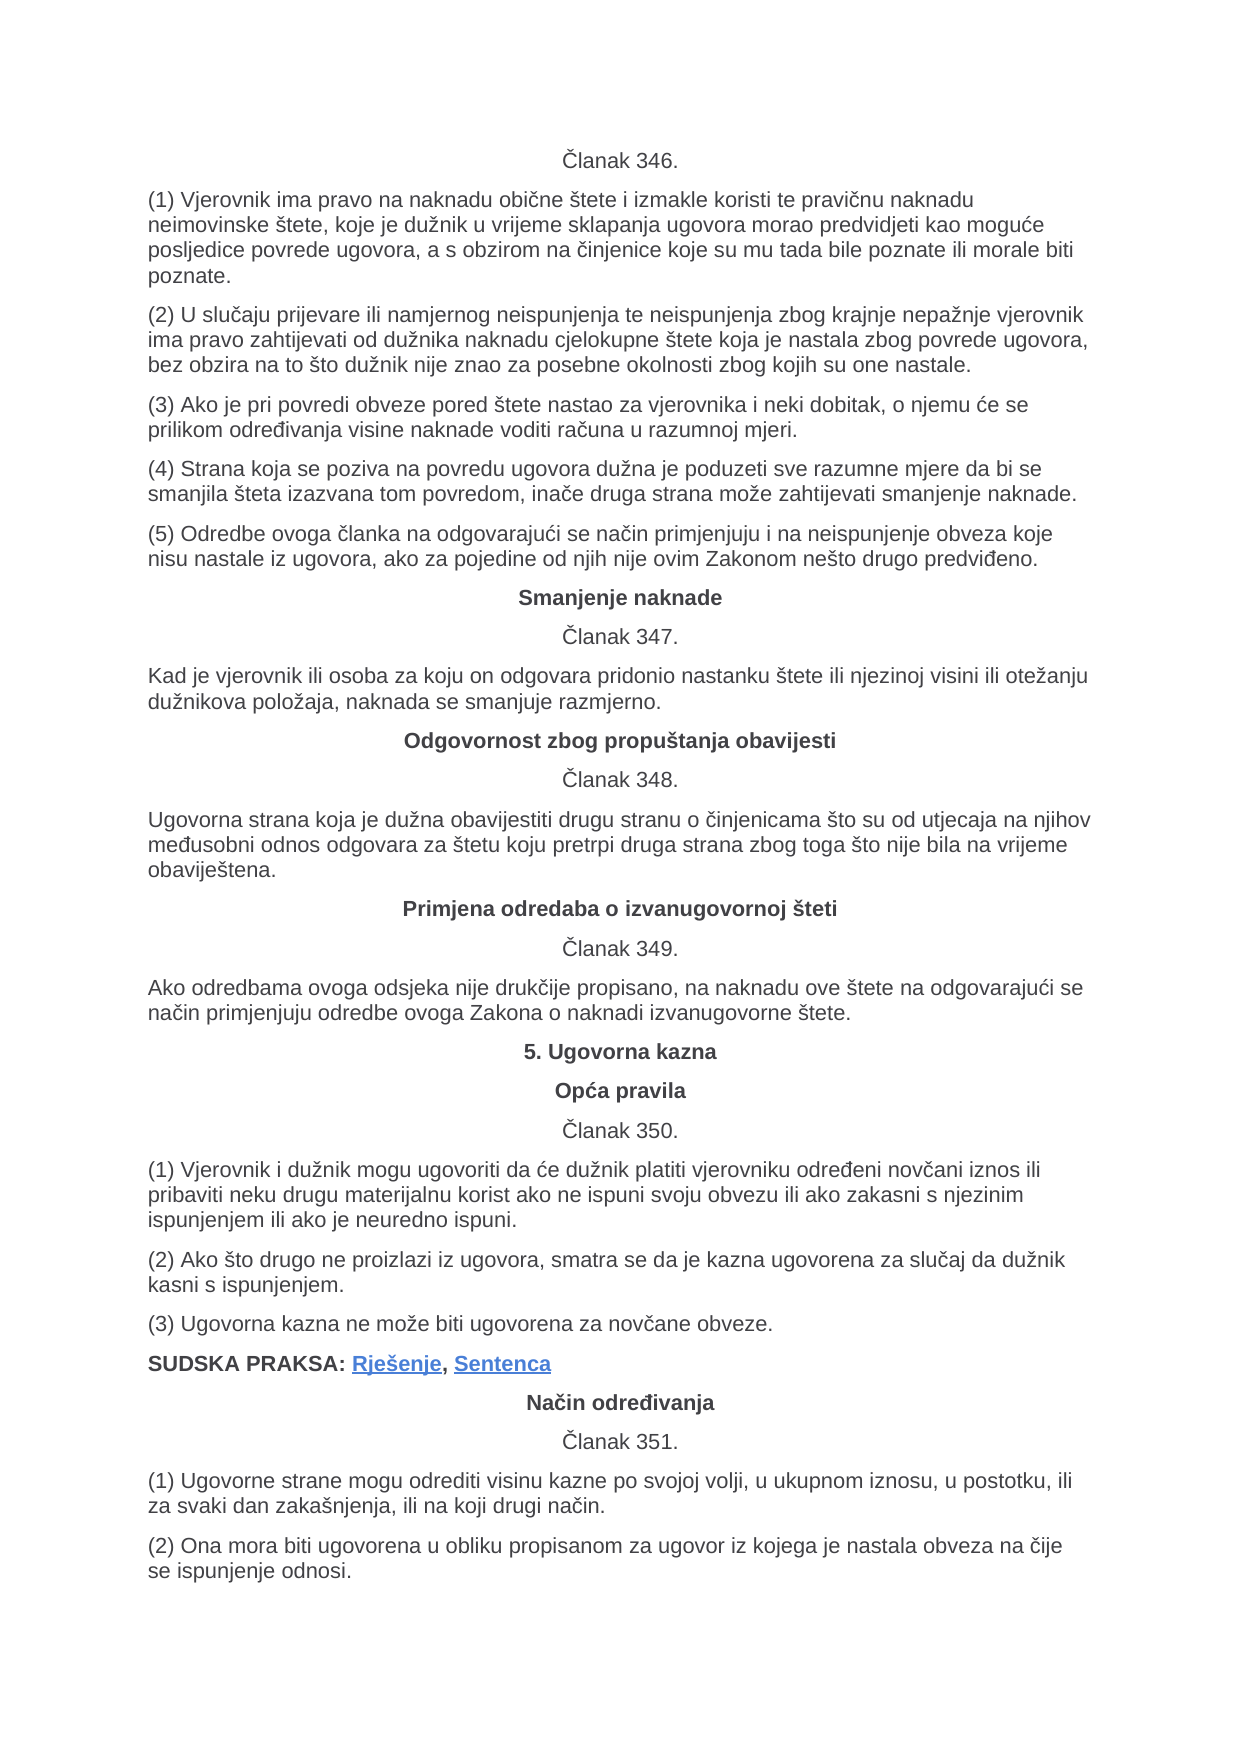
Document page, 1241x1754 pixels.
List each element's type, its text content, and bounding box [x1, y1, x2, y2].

text 5. Ugovorna kazna [148, 1039, 1093, 1064]
text Članak 349. [148, 935, 1093, 961]
text (1) Ugovorne strane mogu odrediti visinu kazne po svojoj volji, u ukupnom iznosu, u postotku, ili za svaki dan zakašnjenja, ili na koji drugi način. [148, 1468, 1093, 1519]
text Odgovornost zbog propuštanja obavijesti [148, 728, 1093, 753]
text Ugovorna strana koja je dužna obavijestiti drugu stranu o činjenicama što su od utjecaja na njihov međusobni odnos odgovara za štetu koju pretrpi druga strana zbog toga što nije bila na vrijeme obaviještena. [148, 806, 1093, 882]
text (3) Ugovorna kazna ne može biti ugovorena za novčane obveze. [148, 1311, 1093, 1336]
text Članak 351. [148, 1429, 1093, 1454]
text Opća pravila [148, 1078, 1093, 1104]
text (2) U slučaju prijevare ili namjernog neispunjenja te neispunjenja zbog krajnje nepažnje vjerovnik ima pravo zahtijevati od dužnika naknadu cjelokupne štete koja je nastala zbog povrede ugovora, bez obzira na to što dužnik nije znao za posebne okolnosti zbog kojih su one nastale. [148, 302, 1093, 377]
text SUDSKA PRAKSA: Rješenje, Sentenca [148, 1350, 1093, 1376]
text (1) Vjerovnik i dužnik mogu ugovoriti da će dužnik platiti vjerovniku određeni novčani iznos ili pribaviti neku drugu materijalnu korist ako ne ispuni svoju obvezu ili ako zakasni s njezinim ispunjenjem ili ako je neuredno ispuni. [148, 1157, 1093, 1233]
text (1) Vjerovnik ima pravo na naknadu obične štete i izmakle koristi te pravičnu naknadu neimovinske štete, koje je dužnik u vrijeme sklapanja ugovora morao predvidjeti kao moguće posljedice povrede ugovora, a s obzirom na činjenice koje su mu tada bile poznate ili morale biti poznate. [148, 187, 1093, 288]
text (3) Ako je pri povredi obveze pored štete nastao za vjerovnika i neki dobitak, o njemu će se prilikom određivanja visine naknade voditi računa u razumnoj mjeri. [148, 391, 1093, 442]
text Smanjenje naknade [148, 585, 1093, 610]
text Način određivanja [148, 1390, 1093, 1415]
text (4) Strana koja se poziva na povredu ugovora dužna je poduzeti sve razumne mjere da bi se smanjila šteta izazvana tom povredom, inače druga strana može zahtijevati smanjenje naknade. [148, 456, 1093, 506]
text (2) Ona mora biti ugovorena u obliku propisanom za ugovor iz kojega je nastala obveza na čije se ispunjenje odnosi. [148, 1533, 1093, 1583]
text Članak 350. [148, 1118, 1093, 1143]
text Primjena odredaba o izvanugovornoj šteti [148, 896, 1093, 921]
text (5) Odredbe ovoga članka na odgovarajući se način primjenjuju i na neispunjenje obveza koje nisu nastale iz ugovora, ako za pojedine od njih nije ovim Zakonom nešto drugo predviđeno. [148, 520, 1093, 571]
text Kad je vjerovnik ili osoba za koju on odgovara pridonio nastanku štete ili njezinoj visini ili otežanju dužnikova položaja, naknada se smanjuje razmjerno. [148, 663, 1093, 714]
text Članak 347. [148, 624, 1093, 649]
text Članak 348. [148, 767, 1093, 792]
text Ako odredbama ovoga odsjeka nije drukčije propisano, na naknadu ove štete na odgovarajući se način primjenjuju odredbe ovoga Zakona o naknadi izvanugovorne štete. [148, 975, 1093, 1025]
text (2) Ako što drugo ne proizlazi iz ugovora, smatra se da je kazna ugovorena za slučaj da dužnik kasni s ispunjenjem. [148, 1247, 1093, 1297]
text Članak 346. [148, 148, 1093, 173]
